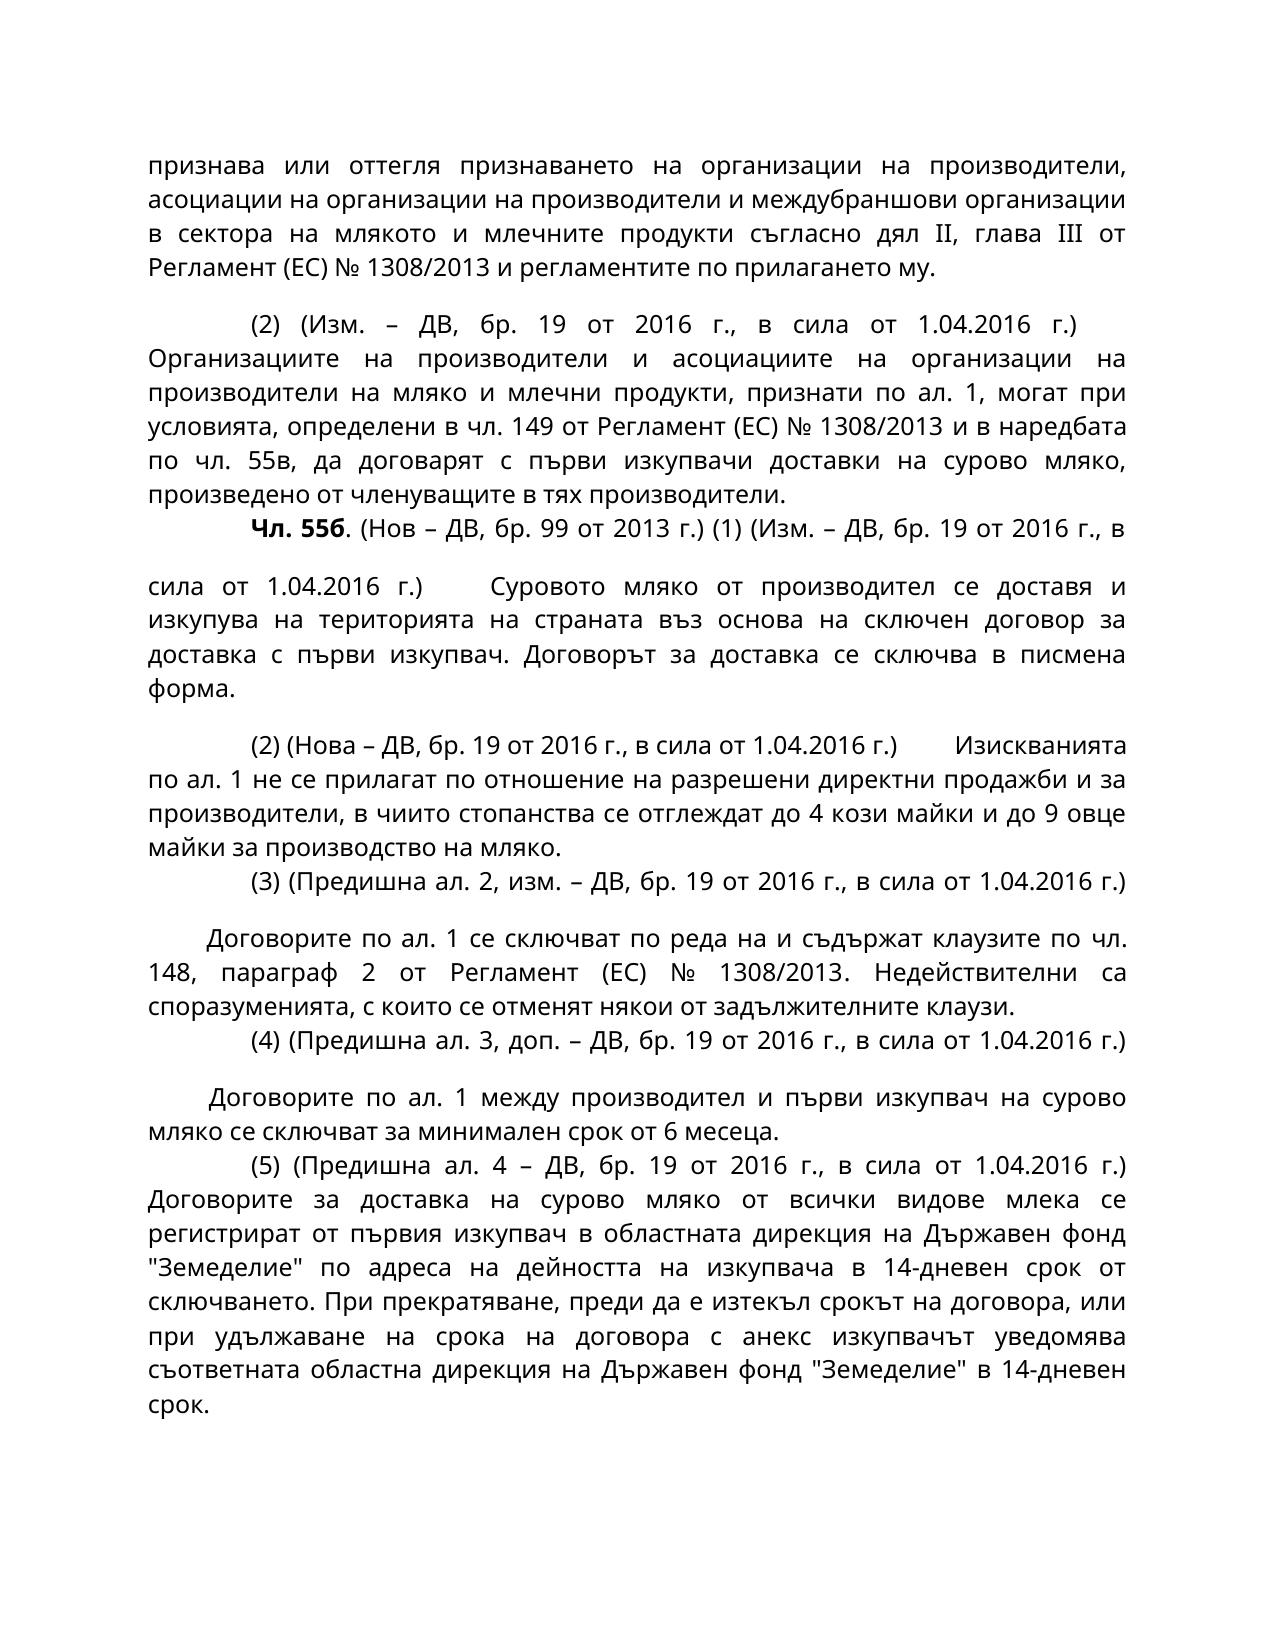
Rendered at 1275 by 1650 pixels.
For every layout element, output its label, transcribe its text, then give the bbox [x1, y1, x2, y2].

text (2) (Нова – ДВ, бр. 19 от 2016 г., в сила от 1.04.2016 г.) Изискванията по ал. 1 не се прилагат по отношение на разрешени директни продажби и за производители, в чиито стопанства се отглеждат до 4 кози майки и до 9 овце майки за производство на мляко. [148, 704, 1127, 863]
text (2) (Изм. – ДВ, бр. 19 от 2016 г., в сила от 1.04.2016 г.) Организациите на производители и асоциациите на организации на производители на мляко и млечни продукти, признати по ал. 1, могат при условията, определени в чл. 149 от Регламент (ЕС) № 1308/2013 и в наредбата по чл. 55в, да договарят с първи изкупвачи доставки на сурово мляко, произведено от членуващите в тях производители. [148, 284, 1127, 511]
text (3) (Предишна ал. 2, изм. – ДВ, бр. 19 от 2016 г., в сила от 1.04.2016 г.) Договорите по ал. 1 се сключват по реда на и съдържат клаузите по чл. 148, параграф 2 от Регламент (ЕС) № 1308/2013. Недействителни са споразуменията, с които се отменят някои от задължителните клаузи. [148, 863, 1127, 1023]
text (5) (Предишна ал. 4 – ДВ, бр. 19 от 2016 г., в сила от 1.04.2016 г.) Договорите за доставка на сурово мляко от всички видове млека се регистрират от първия изкупвач в областната дирекция на Държавен фонд "Земеделие" по адреса на дейността на изкупвача в 14-дневен срок от сключването. При прекратяване, преди да е изтекъл срокът на договора, или при удължаване на срока на договора с анекс изкупвачът уведомява съответната областна дирекция на Държавен фонд "Земеделие" в 14-дневен срок. [148, 1148, 1127, 1420]
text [148, 148, 1127, 284]
text (4) (Предишна ал. 3, доп. – ДВ, бр. 19 от 2016 г., в сила от 1.04.2016 г.) Договорите по ал. 1 между производител и първи изкупвач на сурово мляко се сключват за минимален срок от 6 месеца. [148, 1023, 1127, 1148]
text Чл. 55б. (Нов – ДВ, бр. 99 от 2013 г.) (1) (Изм. – ДВ, бр. 19 от 2016 г., в сила от 1.04.2016 г.) Суровото мляко от производител се доставя и изкупува на територията на страната въз основа на сключен договор за доставка с първи изкупвач. Договорът за доставка се сключва в писмена форма. [148, 511, 1127, 704]
